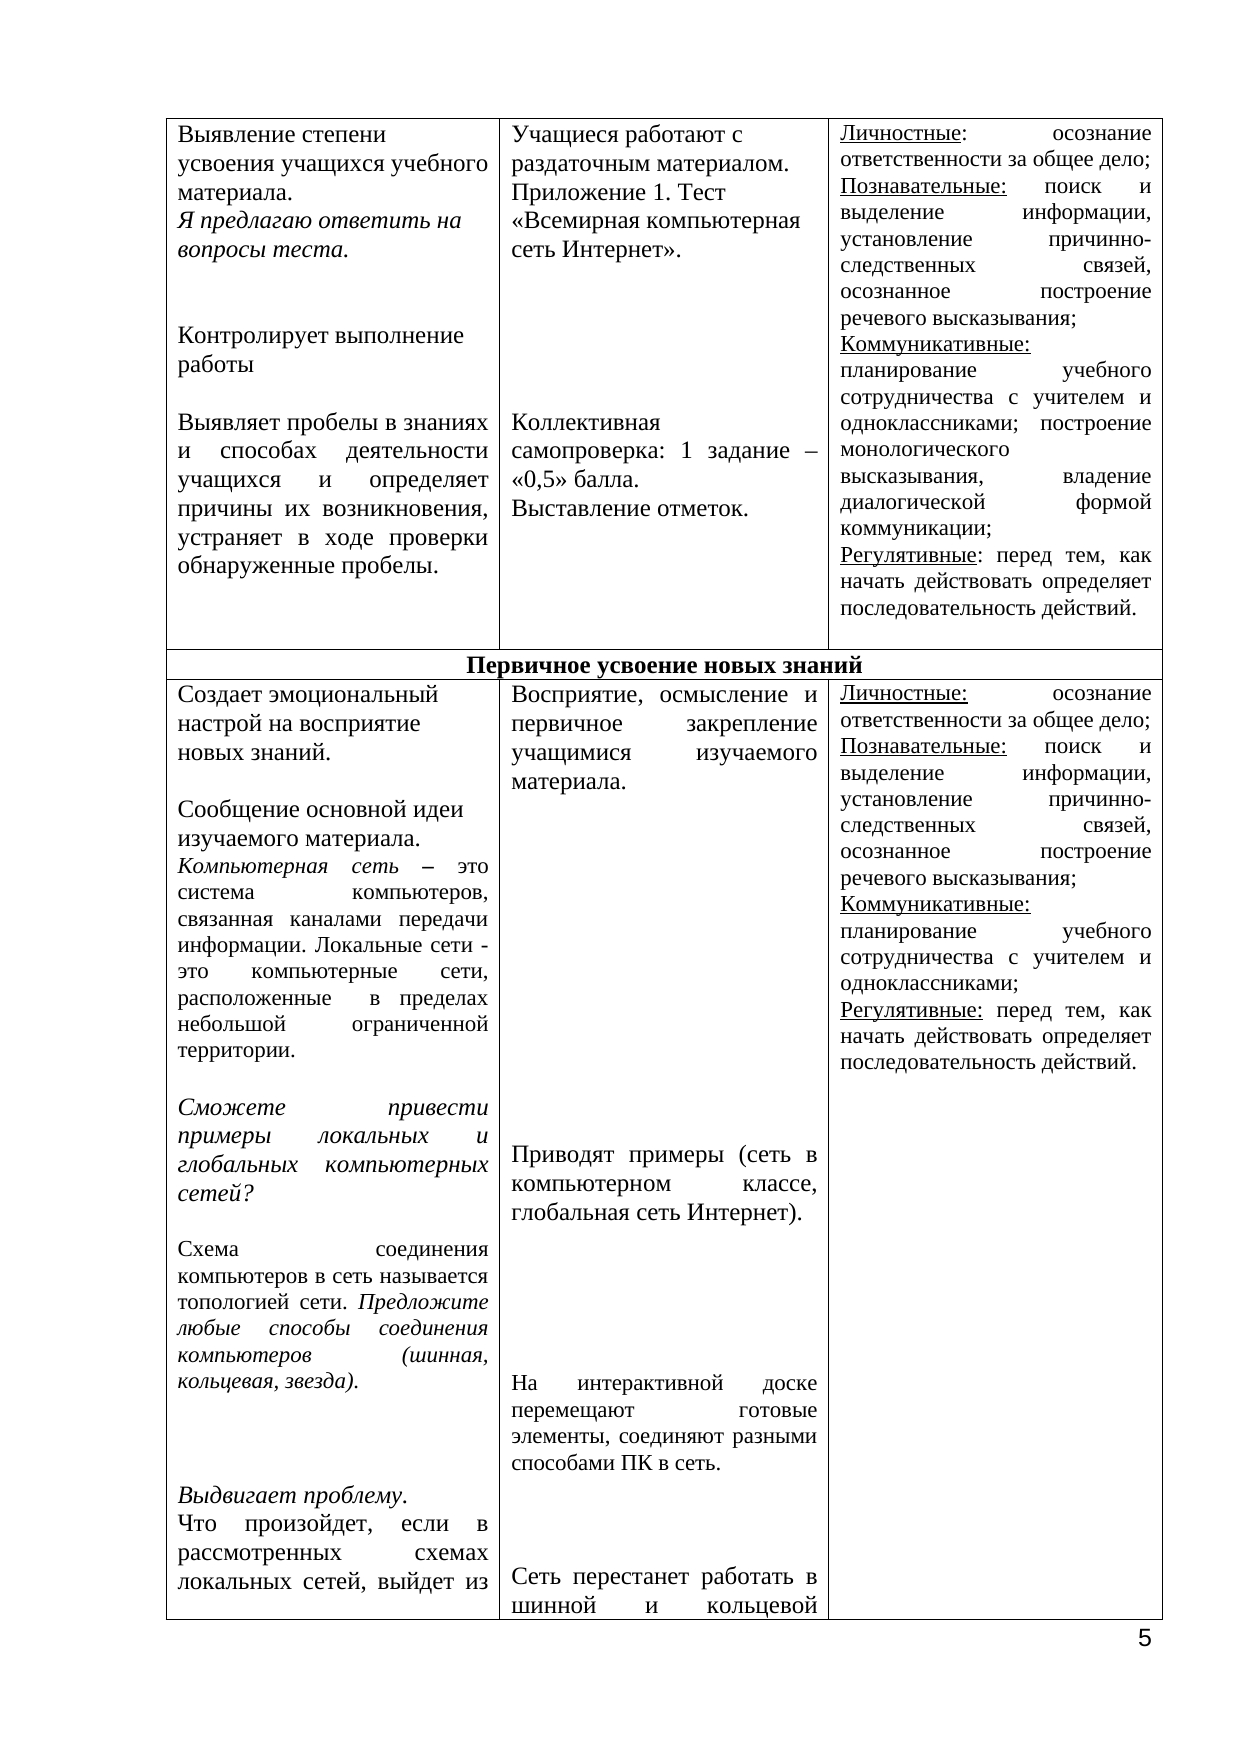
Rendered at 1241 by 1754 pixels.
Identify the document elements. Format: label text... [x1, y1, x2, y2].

table_cell Учащиеся работают с раздаточным материалом. Приложение 1. Тест «Всемирная компьютерная сеть Интернет». Коллективная самопроверка: 1 задание – «0,5» балла. Выставление отметок. [500, 119, 828, 649]
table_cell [829, 680, 1162, 1619]
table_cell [500, 680, 828, 1619]
table_cell Выявление степени усвоения учащихся учебного материала. Я предлагаю ответить на вопросы теста. Контролирует выполнение работы Выявляет пробелы в знаниях и способах деятельности учащихся и определяет причины их возникновения, устраняет в ходе проверки обнаруженные пробелы. [167, 119, 499, 649]
table_cell Первичное усвоение новых знаний [167, 650, 1162, 678]
table_cell Личностные: осознание ответственности за общее дело; Познавательные: поиск и выделение информации, установление причинно-следственных связей, осознанное построение речевого высказывания; Коммуникативные: планирование учебного сотрудничества с учителем и одноклассниками; построение монологического высказывания, владение диалогической формой коммуникации; Регулятивные: перед тем, как начать действовать определяет последовательность действий. [829, 119, 1162, 649]
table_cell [167, 680, 499, 1619]
